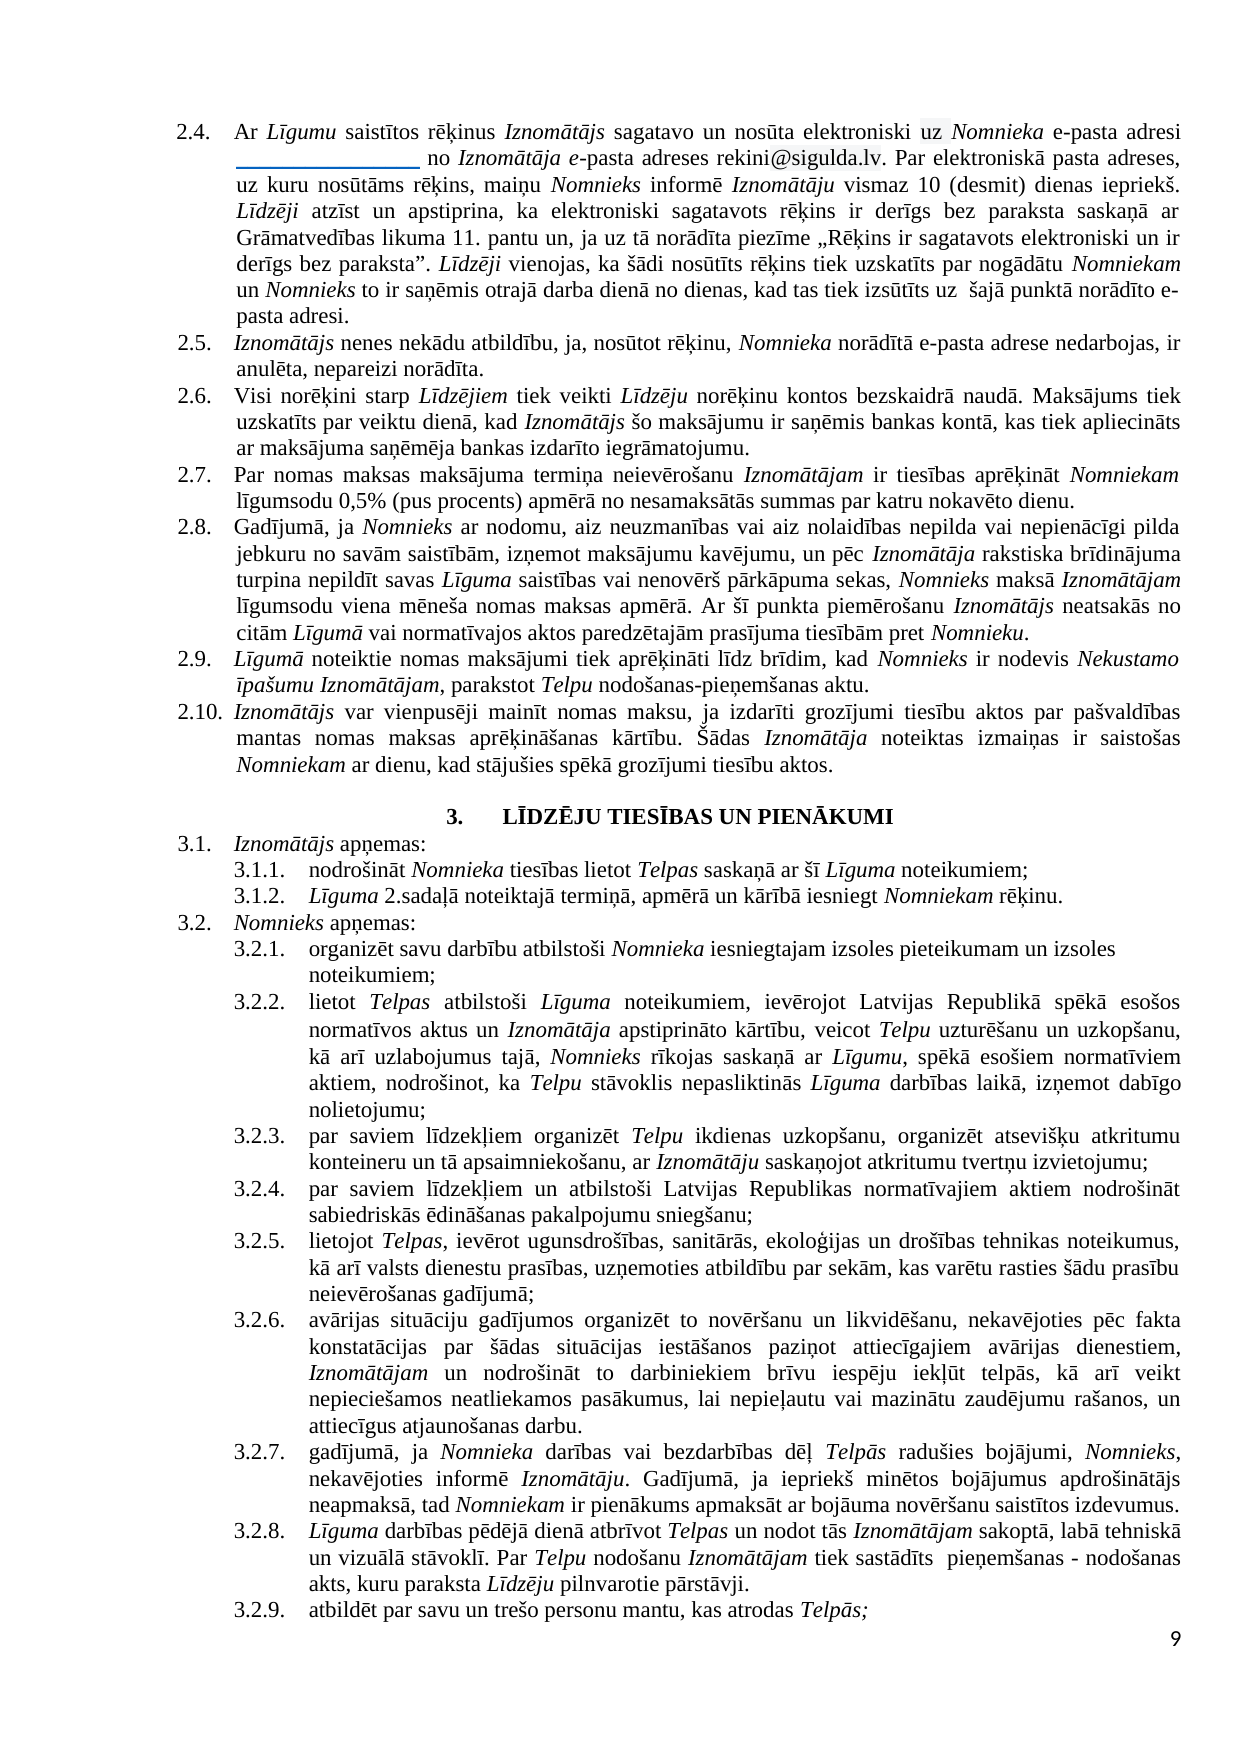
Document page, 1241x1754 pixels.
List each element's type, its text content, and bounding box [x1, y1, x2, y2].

list Gadījumā, ja Nomnieks ar nodomu, aiz neuzmanības vai aiz nolaidības nepilda vai nepienācīgi pilda jebkuru no savām saistībām, izņemot maksājumu kavējumu, un pēc Iznomātāja rakstiska brīdinājuma turpina nepildīt savas Līguma saistības vai nenovērš pārkāpuma sekas, Nomnieks maksā Iznomātājam līgumsodu viena mēneša nomas maksas apmērā. Ar šī punkta piemērošanu Iznomātājs neatsakās no citām Līgumā vai normatīvajos aktos paredzētajām prasījuma tiesībām pret Nomnieku. [177, 513, 1181, 645]
list Iznomātājs nenes nekādu atbildību, ja, nosūtot rēķinu, Nomnieka norādītā e-pasta adrese nedarbojas, ir anulēta, nepareizi norādīta. [177, 329, 1181, 382]
list LĪDZĒJU TIESĪBAS UN PIENĀKUMI [158, 803, 1181, 830]
list nodrošināt Nomnieka tiesības lietot Telpas saskaņā ar šī Līguma noteikumiem; [233, 856, 1181, 882]
list organizēt savu darbību atbilstoši Nomnieka iesniegtajam izsoles pieteikumam un izsoles noteikumiem; [233, 935, 1181, 988]
list Par nomas maksas maksājuma termiņa neievērošanu Iznomātājam ir tiesības aprēķināt Nomniekam līgumsodu 0,5% (pus procents) apmērā no nesamaksātās summas par katru nokavēto dienu. [177, 461, 1181, 513]
list Līgumā noteiktie nomas maksājumi tiek aprēķināti līdz brīdim, kad Nomnieks ir nodevis Nekustamo īpašumu Iznomātājam, parakstot Telpu nodošanas-pieņemšanas aktu. [177, 645, 1181, 698]
list avārijas situāciju gadījumos organizēt to novēršanu un likvidēšanu, nekavējoties pēc fakta konstatācijas par šādas situācijas iestāšanos paziņot attiecīgajiem avārijas dienestiem, Iznomātājam un nodrošināt to darbiniekiem brīvu iespēju iekļūt telpās, kā arī veikt nepieciešamos neatliekamos pasākumus, lai nepieļautu vai mazinātu zaudējumu rašanos, un attiecīgus atjaunošanas darbu. [233, 1306, 1181, 1438]
list Iznomātājs apņemas: [177, 830, 1181, 856]
list lietojot Telpas, ievērot ugunsdrošības, sanitārās, ekoloģijas un drošības tehnikas noteikumus, kā arī valsts dienestu prasības, uzņemoties atbildību par sekām, kas varētu rasties šādu prasību neievērošanas gadījumā; [233, 1227, 1181, 1306]
list gadījumā, ja Nomnieka darības vai bezdarbības dēļ Telpās radušies bojājumi, Nomnieks, nekavējoties informē Iznomātāju. Gadījumā, ja iepriekš minētos bojājumus apdrošinātājs neapmaksā, tad Nomniekam ir pienākums apmaksāt ar bojāuma novēršanu saistītos izdevumus. [233, 1438, 1181, 1517]
list par saviem līdzekļiem organizēt Telpu ikdienas uzkopšanu, organizēt atsevišķu atkritumu konteineru un tā apsaimniekošanu, ar Iznomātāju saskaņojot atkritumu tvertņu izvietojumu; [233, 1122, 1181, 1175]
list Ar Līgumu saistītos rēķinus Iznomātājs sagatavo un nosūta elektroniski uz Nomnieka e-pasta adresi ________________ no Iznomātāja e-pasta adreses rekini@sigulda.lv. Par elektroniskā pasta adreses, uz kuru nosūtāms rēķins, maiņu Nomnieks informē Iznomātāju vismaz 10 (desmit) dienas iepriekš. Līdzēji atzīst un apstiprina, ka elektroniski sagatavots rēķins ir derīgs bez paraksta saskaņā ar Grāmatvedības likuma 11. pantu un, ja uz tā norādīta piezīme „Rēķins ir sagatavots elektroniski un ir derīgs bez paraksta”. Līdzēji vienojas, ka šādi nosūtīts rēķins tiek uzskatīts par nogādātu Nomniekam un Nomnieks to ir saņēmis otrajā darba dienā no dienas, kad tas tiek izsūtīts uz šajā punktā norādīto e-pasta adresi. [176, 118, 1181, 329]
list Līguma darbības pēdējā dienā atbrīvot Telpas un nodot tās Iznomātājam sakoptā, labā tehniskā un vizuālā stāvoklī. Par Telpu nodošanu Iznomātājam tiek sastādīts pieņemšanas - nodošanas akts, kuru paraksta Līdzēju pilnvarotie pārstāvji. [233, 1517, 1181, 1596]
list Iznomātājs var vienpusēji mainīt nomas maksu, ja izdarīti grozījumi tiesību aktos par pašvaldības mantas nomas maksas aprēķināšanas kārtību. Šādas Iznomātāja noteiktas izmaiņas ir saistošas Nomniekam ar dienu, kad stājušies spēkā grozījumi tiesību aktos. [177, 698, 1181, 777]
list Visi norēķini starp Līdzējiem tiek veikti Līdzēju norēķinu kontos bezskaidrā naudā. Maksājums tiek uzskatīts par veiktu dienā, kad Iznomātājs šo maksājumu ir saņēmis bankas kontā, kas tiek apliecināts ar maksājuma saņēmēja bankas izdarīto iegrāmatojumu. [177, 382, 1181, 461]
list Līguma 2.sadaļā noteiktajā termiņā, apmērā un kārībā iesniegt Nomniekam rēķinu. [233, 882, 1181, 909]
list lietot Telpas atbilstoši Līguma noteikumiem, ievērojot Latvijas Republikā spēkā esošos normatīvos aktus un Iznomātāja apstiprināto kārtību, veicot Telpu uzturēšanu un uzkopšanu, kā arī uzlabojumus tajā, Nomnieks rīkojas saskaņā ar Līgumu, spēkā esošiem normatīviem aktiem, nodrošinot, ka Telpu stāvoklis nepasliktinās Līguma darbības laikā, izņemot dabīgo nolietojumu; [233, 988, 1181, 1122]
list par saviem līdzekļiem un atbilstoši Latvijas Republikas normatīvajiem aktiem nodrošināt sabiedriskās ēdināšanas pakalpojumu sniegšanu; [233, 1175, 1181, 1227]
list Nomnieks apņemas: [177, 909, 1181, 935]
list atbildēt par savu un trešo personu mantu, kas atrodas Telpās; [233, 1596, 1181, 1623]
